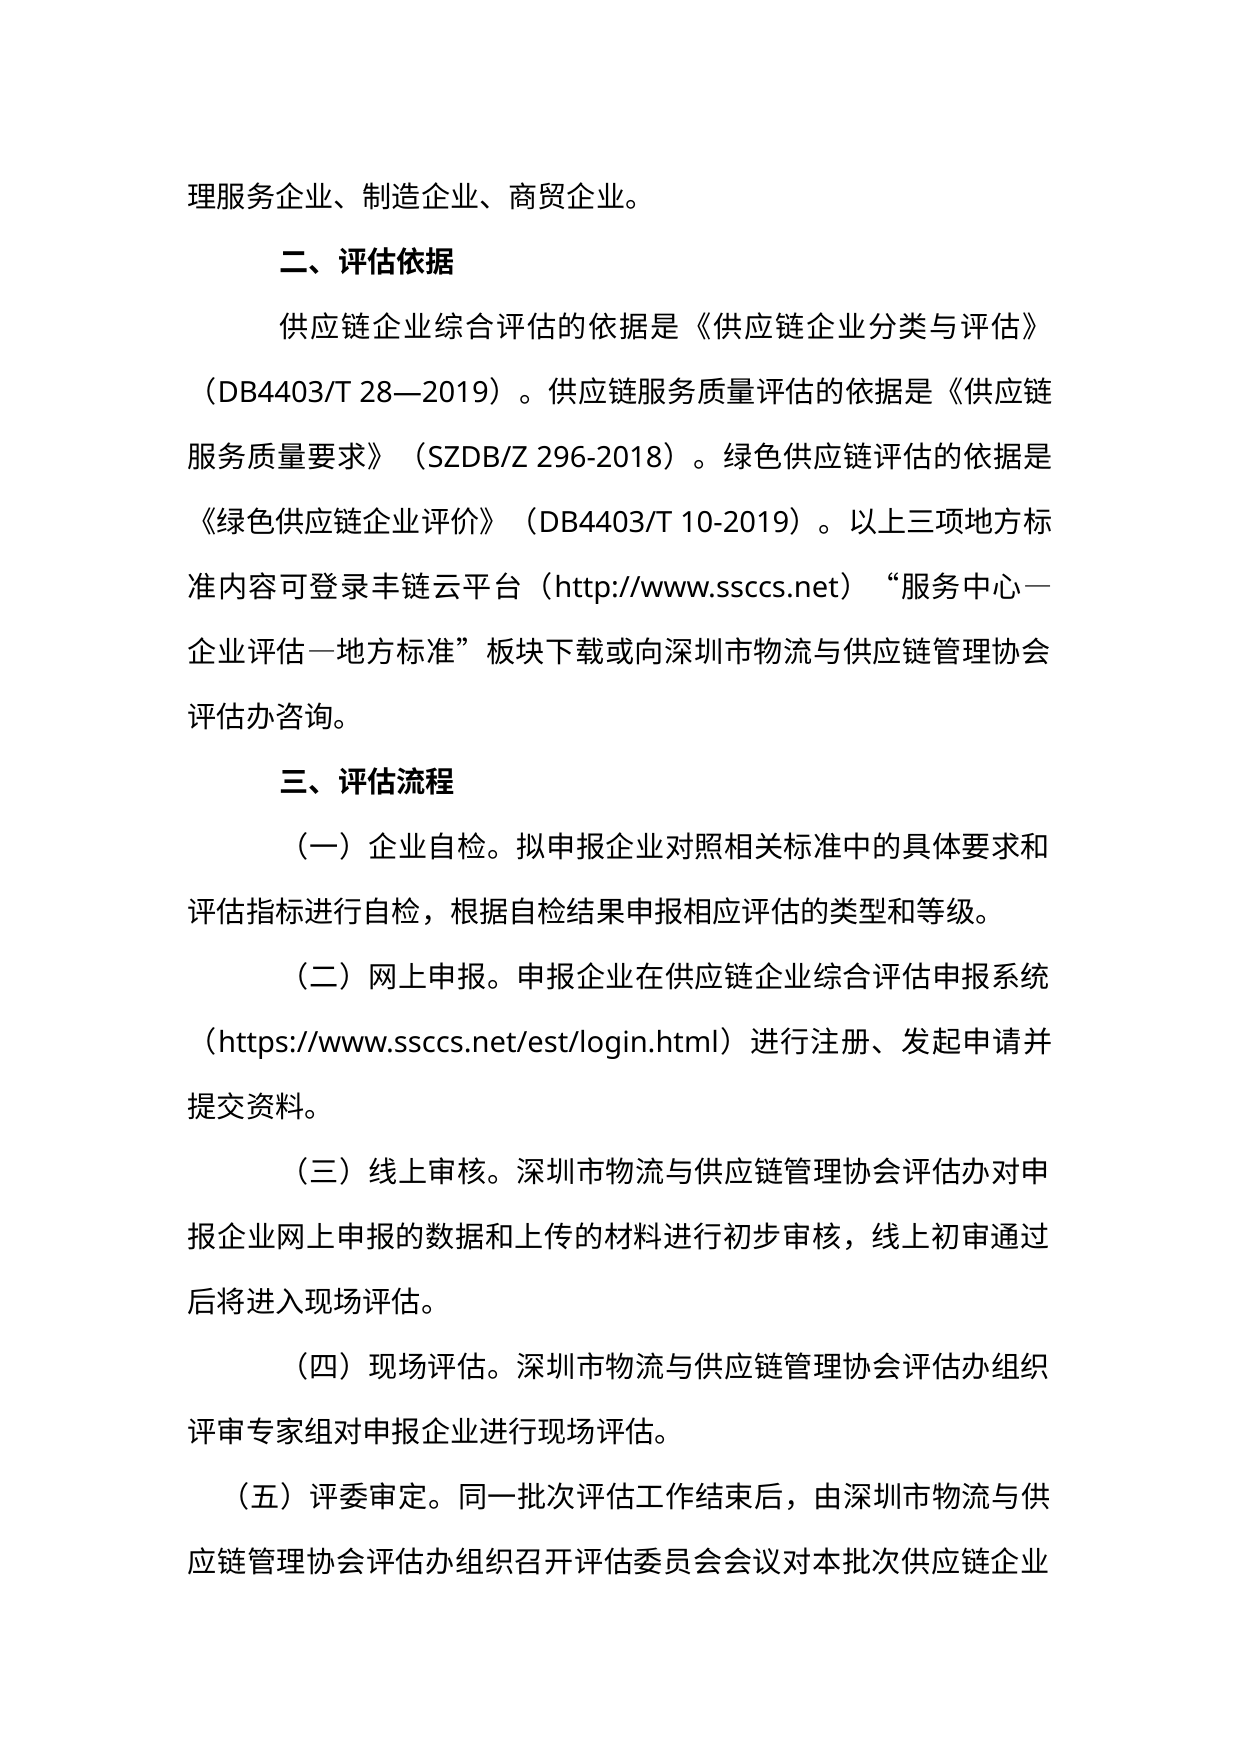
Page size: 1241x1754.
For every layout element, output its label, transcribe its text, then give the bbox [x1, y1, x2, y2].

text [187, 1332, 1053, 1592]
text 三、评估流程 [187, 747, 1053, 812]
text （三）线上审核。深圳市物流与供应链管理协会评估办对申报企业网上申报的数据和上传的材料进行初步审核，线上初审通过后将进入现场评估。 [187, 1137, 1053, 1332]
text （一）企业自检。拟申报企业对照相关标准中的具体要求和评估指标进行自检，根据自检结果申报相应评估的类型和等级。 [187, 812, 1053, 942]
text 二、评估依据 [187, 227, 1053, 292]
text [187, 162, 1053, 227]
text 供应链企业综合评估的依据是《供应链企业分类与评估》（DB4403/T 28—2019）。供应链服务质量评估的依据是《供应链服务质量要求》（SZDB/Z 296-2018）。绿色供应链评估的依据是《绿色供应链企业评价》（DB4403/T 10-2019）。以上三项地方标准内容可登录丰链云平台（http://www.ssccs.net）“服务中心—企业评估—地方标准”板块下载或向深圳市物流与供应链管理协会评估办咨询。 [187, 292, 1053, 747]
text （二）网上申报。申报企业在供应链企业综合评估申报系统（https://www.ssccs.net/est/login.html）进行注册、发起申请并提交资料。 [187, 942, 1053, 1137]
